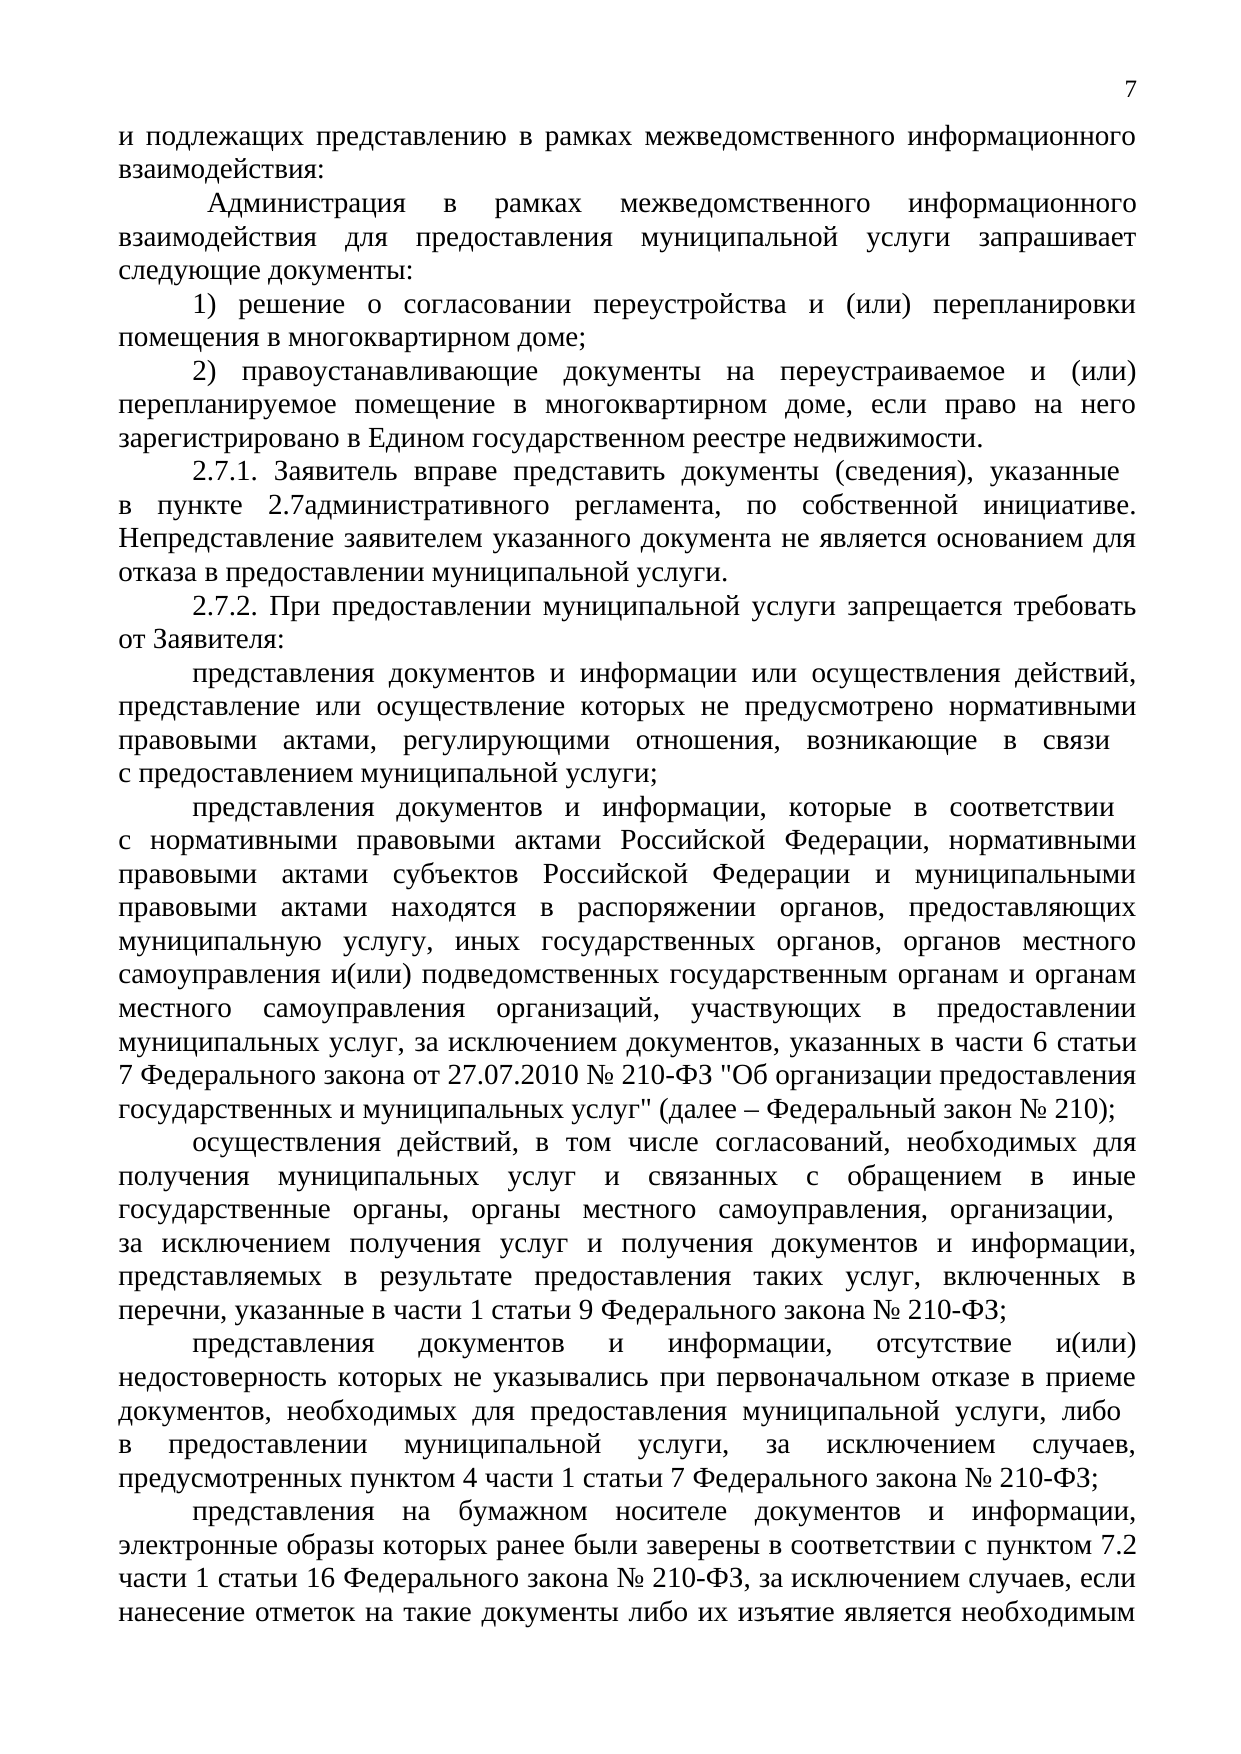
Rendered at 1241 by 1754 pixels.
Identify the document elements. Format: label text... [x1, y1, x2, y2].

text представления документов и информации, которые в соответствии с нормативными правовыми актами Российской Федерации, нормативными правовыми актами субъектов Российской Федерации и муниципальными правовыми актами находятся в распоряжении органов, предоставляющих муниципальную услугу, иных государственных органов, органов местного самоуправления и(или) подведомственных государственным органам и органам местного самоуправления организаций, участвующих в предоставлении муниципальных услуг, за исключением документов, указанных в части 6 статьи 7 Федерального закона от 27.07.2010 № 210-ФЗ "Об организации предоставления государственных и муниципальных услуг" (далее – Федеральный закон № 210); [118, 789, 1137, 1124]
text 2) правоустанавливающие документы на переустраиваемое и (или) перепланируемое помещение в многоквартирном доме, если право на него зарегистрировано в Едином государственном реестре недвижимости. [118, 353, 1137, 453]
text Администрация в рамках межведомственного информационного взаимодействия для предоставления муниципальной услуги запрашивает следующие документы: [118, 185, 1137, 286]
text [118, 118, 1137, 185]
text осуществления действий, в том числе согласований, необходимых для получения муниципальных услуг и связанных с обращением в иные государственные органы, органы местного самоуправления, организации, за исключением получения услуг и получения документов и информации, представляемых в результате предоставления таких услуг, включенных в перечни, указанные в части 1 статьи 9 Федерального закона № 210-ФЗ; [118, 1124, 1137, 1326]
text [118, 1493, 1137, 1627]
text 1) решение о согласовании переустройства и (или) перепланировки помещения в многоквартирном доме; [118, 286, 1137, 353]
text представления документов и информации, отсутствие и(или) недостоверность которых не указывались при первоначальном отказе в приеме документов, необходимых для предоставления муниципальной услуги, либо в предоставлении муниципальной услуги, за исключением случаев, предусмотренных пунктом 4 части 1 статьи 7 Федерального закона № 210-ФЗ; [118, 1326, 1137, 1493]
text 2.7.1. Заявитель вправе представить документы (сведения), указанные в пункте 2.7административного регламента, по собственной инициативе. Непредставление заявителем указанного документа не является основанием для отказа в предоставлении муниципальной услуги. [118, 453, 1137, 588]
text представления документов и информации или осуществления действий, представление или осуществление которых не предусмотрено нормативными правовыми актами, регулирующими отношения, возникающие в связи с предоставлением муниципальной услуги; [118, 655, 1137, 789]
text 2.7.2. При предоставлении муниципальной услуги запрещается требовать от Заявителя: [118, 588, 1137, 655]
